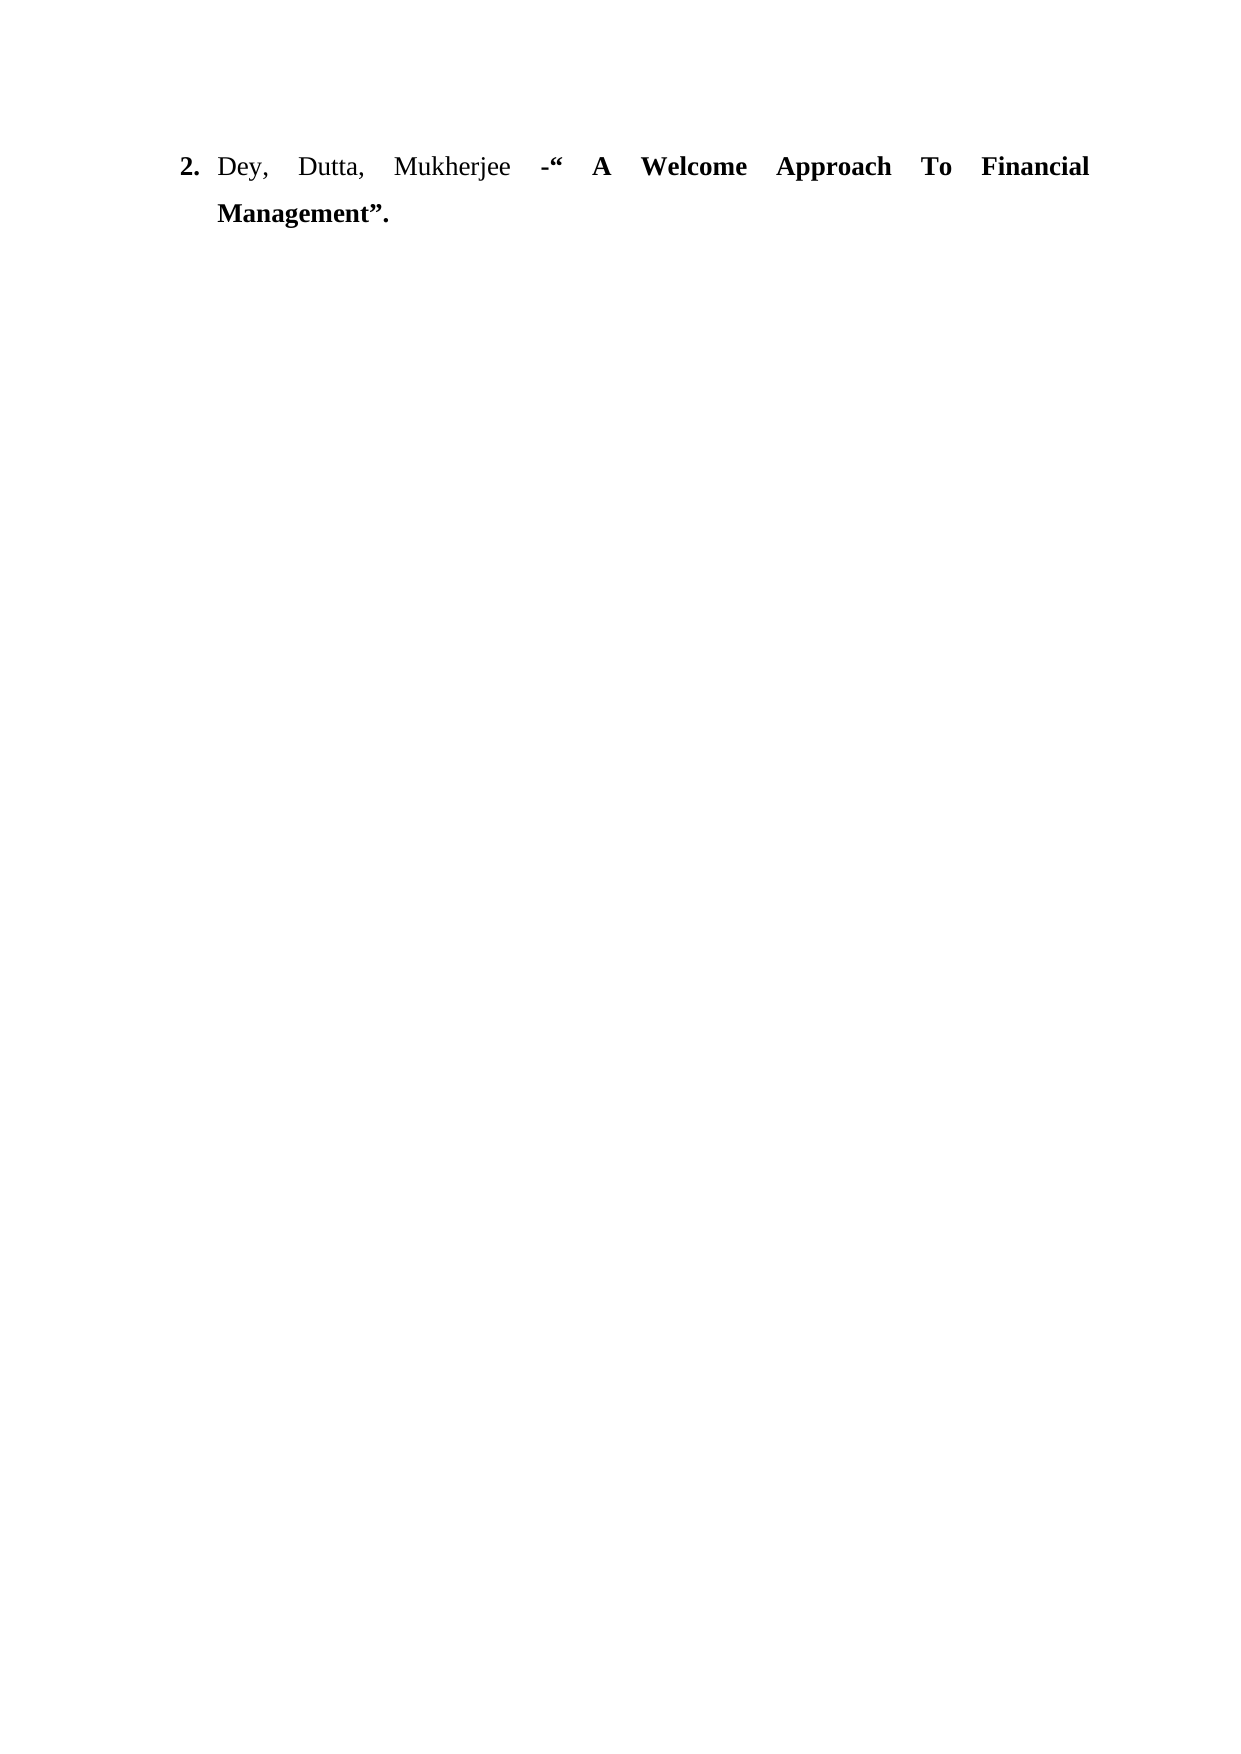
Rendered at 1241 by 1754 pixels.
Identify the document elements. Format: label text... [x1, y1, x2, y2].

list Dey, Dutta, Mukherjee -“ A Welcome Approach To Financial Management”. [179, 150, 1090, 228]
